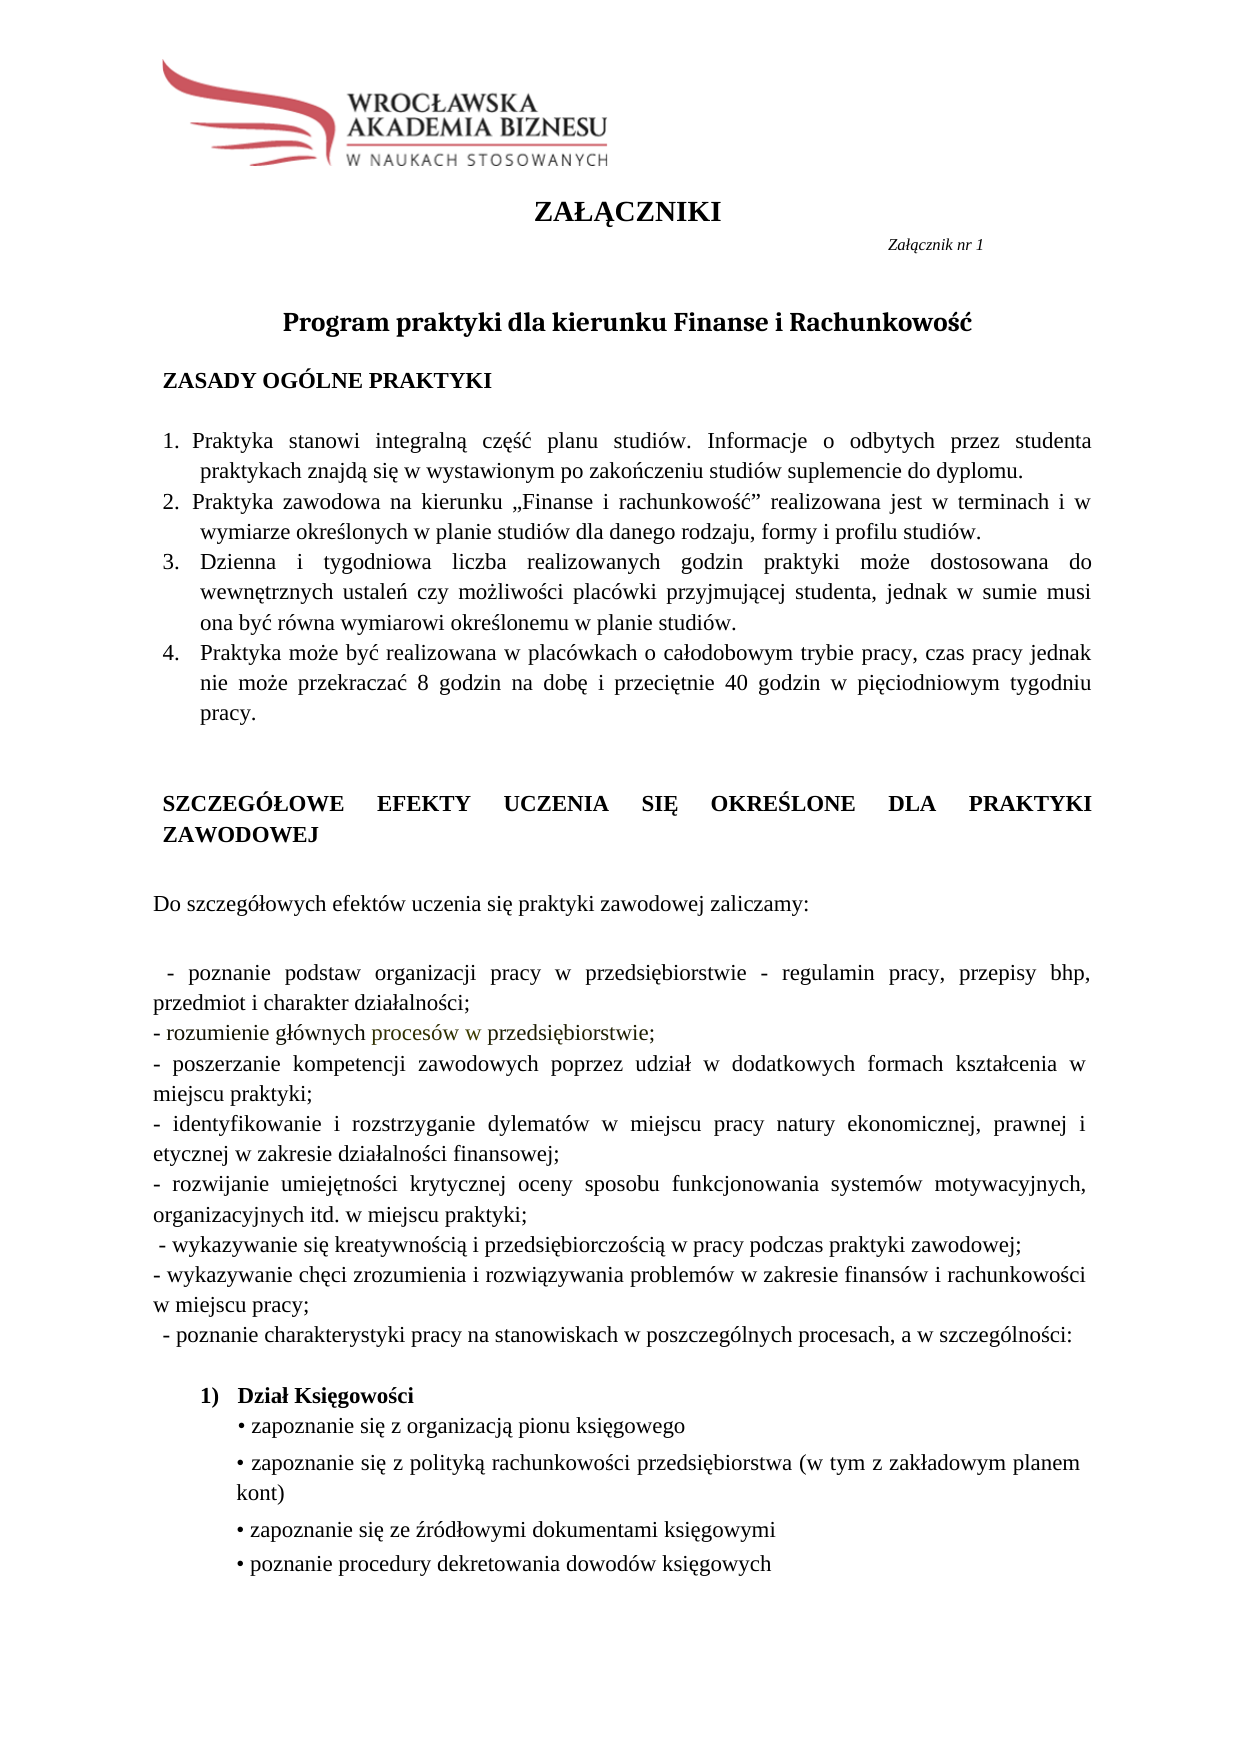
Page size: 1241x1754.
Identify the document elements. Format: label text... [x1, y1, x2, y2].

text - poszerzanie kompetencji zawodowych poprzez udział w dodatkowych formach kształcenia w miejscu praktyki; [153, 1049, 1088, 1106]
text - wykazywanie się kreatywnością i przedsiębiorczością w pracy podczas praktyki zawodowej; [153, 1231, 1088, 1257]
text - identyfikowanie i rozstrzyganie dylematów w miejscu pracy natury ekonomicznej, prawnej i etycznej w zakresie działalności finansowej; [153, 1110, 1088, 1167]
list Dzienna i tygodniowa liczba realizowanych godzin praktyki może dostosowana do wewnętrznych ustaleń czy możliwości placówki przyjmującej studenta, jednak w sumie musi ona być równa wymiarowi określonemu w planie studiów. [162, 548, 1093, 635]
text - poznanie podstaw organizacji pracy w przedsiębiorstwie - regulamin pracy, przepisy bhp, przedmiot i charakter działalności; [153, 959, 1093, 1016]
list Praktyka zawodowa na kierunku „Finanse i rachunkowość” realizowana jest w terminach i w wymiarze określonych w planie studiów dla danego rodzaju, formy i profilu studiów. [162, 488, 1093, 544]
text • poznanie procedury dekretowania dowodów księgowych [236, 1550, 826, 1576]
list Dział Księgowości [200, 1382, 1086, 1408]
list • zapoznanie się z organizacją pionu księgowego [237, 1412, 723, 1438]
text - rozwijanie umiejętności krytycznej oceny sposobu funkcjonowania systemów motywacyjnych, organizacyjnych itd. w miejscu praktyki; [153, 1170, 1088, 1227]
text - wykazywanie chęci zrozumienia i rozwiązywania problemów w zakresie finansów i rachunkowości w miejscu pracy; [153, 1261, 1088, 1318]
subtitle ZAŁĄCZNIKI [162, 194, 1093, 227]
text Do szczegółowych efektów uczenia się praktyki zawodowej zaliczamy: [153, 890, 1093, 916]
picture [162, 59, 608, 166]
text Załącznik nr 1 [189, 235, 986, 254]
text ZASADY OGÓLNE PRAKTYKI [162, 367, 1093, 393]
text - poznanie charakterystyki pracy na stanowiskach w poszczególnych procesach, a w szczególności: [162, 1321, 1086, 1348]
text • zapoznanie się ze źródłowymi dokumentami księgowymi [236, 1516, 842, 1542]
subtitle Program praktyki dla kierunku Finanse i Rachunkowość [162, 307, 1093, 338]
text SZCZEGÓŁOWE EFEKTY UCZENIA SIĘ OKREŚLONE DLA PRAKTYKI ZAWODOWEJ [162, 790, 1093, 847]
list Praktyka stanowi integralną część planu studiów. Informacje o odbytych przez studenta praktykach znajdą się w wystawionym po zakończeniu studiów suplemencie do dyplomu. [162, 427, 1093, 484]
text - rozumienie głównych procesów w przedsiębiorstwie; [153, 1019, 1088, 1046]
list Praktyka może być realizowana w placówkach o całodobowym trybie pracy, czas pracy jednak nie może przekraczać 8 godzin na dobę i przeciętnie 40 godzin w pięciodniowym tygodniu pracy. [162, 639, 1093, 726]
text • zapoznanie się z polityką rachunkowości przedsiębiorstwa (w tym z zakładowym planem kont) [236, 1449, 1081, 1506]
